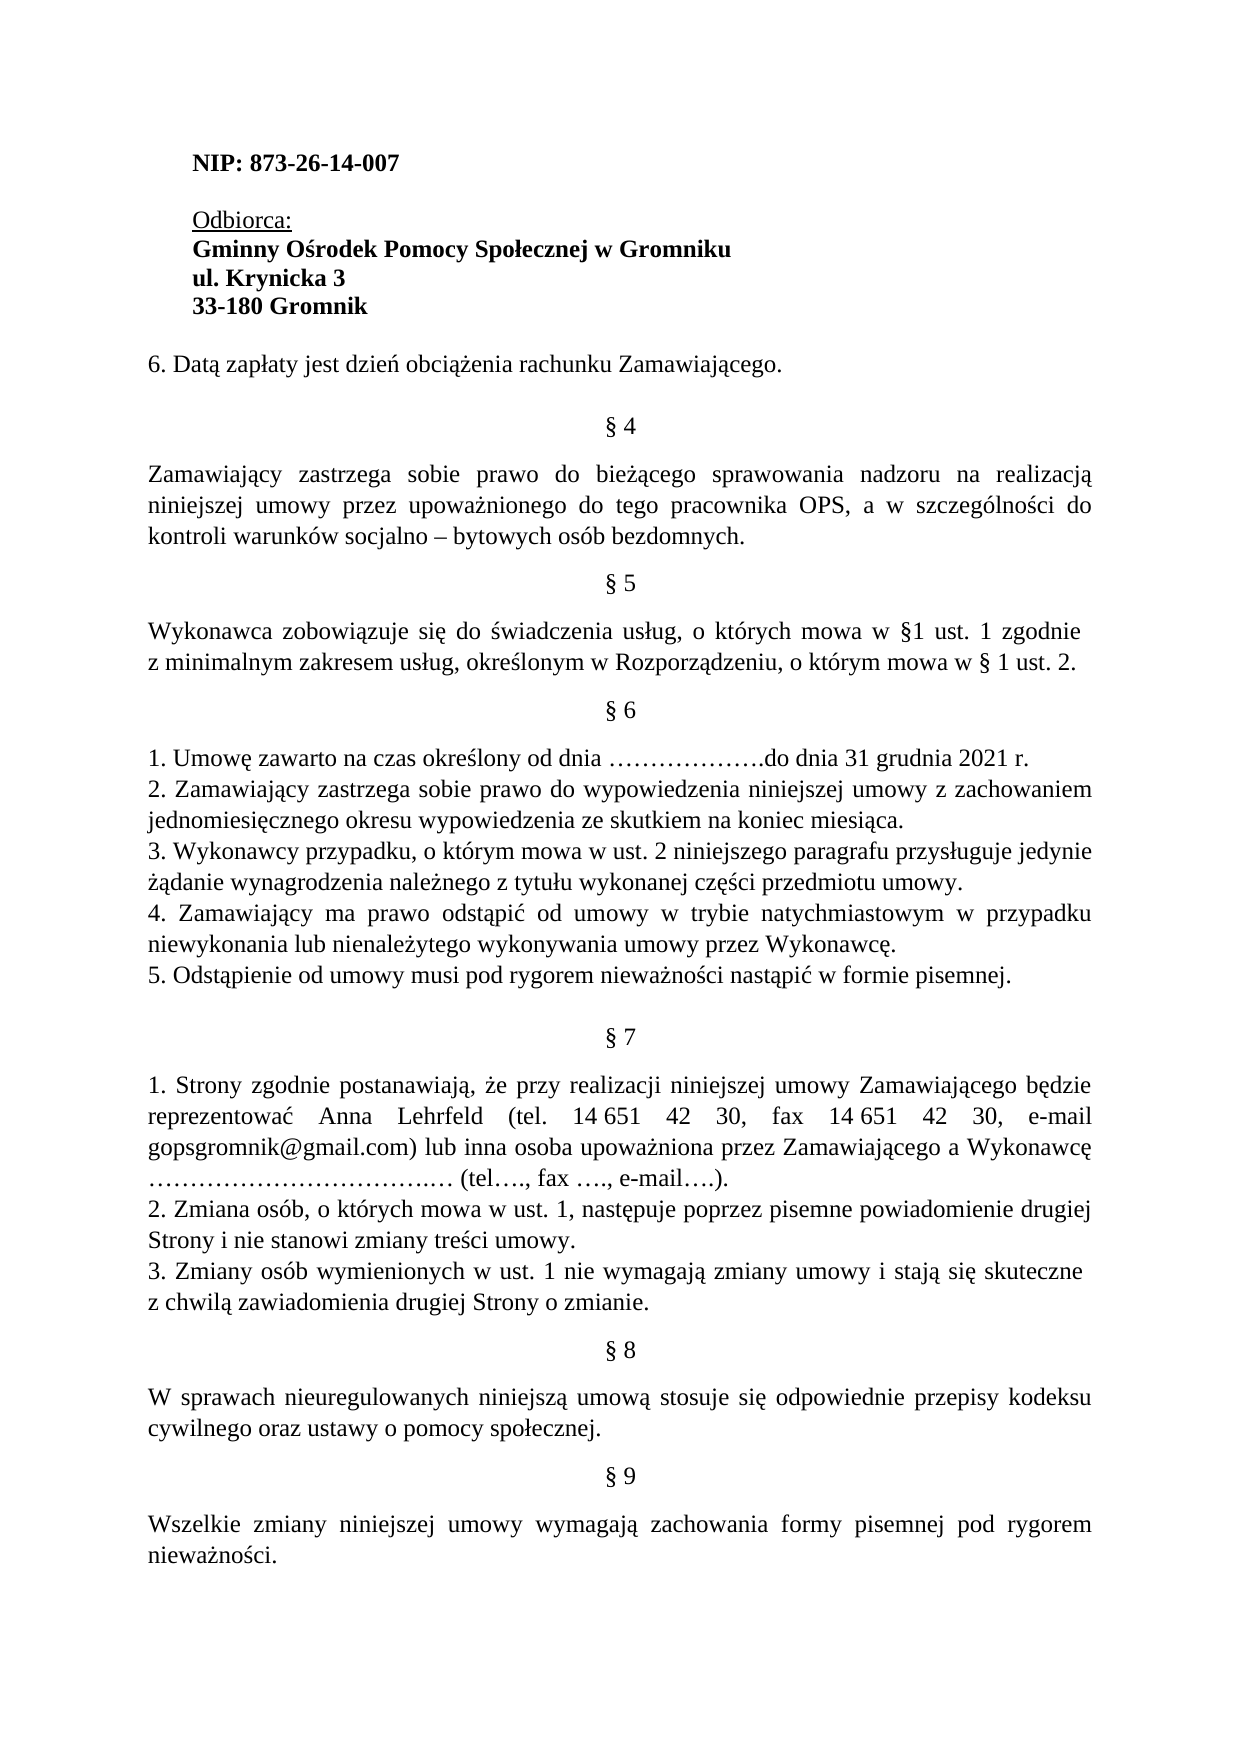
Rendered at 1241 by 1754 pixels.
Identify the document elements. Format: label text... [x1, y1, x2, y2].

text 4. Zamawiający ma prawo odstąpić od umowy w trybie natychmiastowym w przypadku niewykonania lub nienależytego wykonywania umowy przez Wykonawcę. [148, 898, 1093, 958]
text § 7 [148, 1022, 1093, 1051]
text 33-180 Gromnik [148, 291, 1093, 320]
text 1. Umowę zawarto na czas określony od dnia ……………….do dnia 31 grudnia 2021 r. [148, 743, 1093, 771]
text 1. Strony zgodnie postanawiają, że przy realizacji niniejszej umowy Zamawiającego będzie reprezentować Anna Lehrfeld (tel. 14 651 42 30, fax 14 651 42 30, e-mail gopsgromnik@gmail.com) lub inna osoba upoważniona przez Zamawiającego a Wykonawcę …………………………….… (tel…., fax …., e-mail….). [148, 1070, 1093, 1192]
text 5. Odstąpienie od umowy musi pod rygorem nieważności nastąpić w formie pisemnej. [148, 960, 1093, 989]
text § 5 [148, 568, 1093, 597]
text W sprawach nieuregulowanych niniejszą umową stosuje się odpowiednie przepisy kodeksu cywilnego oraz ustawy o pomocy społecznej. [148, 1382, 1093, 1442]
text § 9 [148, 1461, 1093, 1490]
text Odbiorca: [148, 205, 1093, 234]
text § 8 [148, 1335, 1093, 1363]
text § 4 [148, 411, 1093, 440]
text 2. Zmiana osób, o których mowa w ust. 1, następuje poprzez pisemne powiadomienie drugiej Strony i nie stanowi zmiany treści umowy. [148, 1194, 1093, 1254]
text § 6 [148, 695, 1093, 724]
text 3. Wykonawcy przypadku, o którym mowa w ust. 2 niniejszego paragrafu przysługuje jedynie żądanie wynagrodzenia należnego z tytułu wykonanej części przedmiotu umowy. [148, 836, 1093, 896]
text 6. Datą zapłaty jest dzień obciążenia rachunku Zamawiającego. [148, 349, 1093, 378]
text 2. Zamawiający zastrzega sobie prawo do wypowiedzenia niniejszej umowy z zachowaniem jednomiesięcznego okresu wypowiedzenia ze skutkiem na koniec miesiąca. [148, 774, 1093, 833]
text Wykonawca zobowiązuje się do świadczenia usług, o których mowa w §1 ust. 1 zgodnie z minimalnym zakresem usług, określonym w Rozporządzeniu, o którym mowa w § 1 ust. 2. [148, 616, 1093, 676]
text Wszelkie zmiany niniejszej umowy wymagają zachowania formy pisemnej pod rygorem nieważności. [148, 1509, 1093, 1569]
text NIP: 873-26-14-007 [148, 148, 1093, 176]
text Gminny Ośrodek Pomocy Społecznej w Gromniku [148, 234, 1093, 263]
text Zamawiający zastrzega sobie prawo do bieżącego sprawowania nadzoru na realizacją niniejszej umowy przez upoważnionego do tego pracownika OPS, a w szczególności do kontroli warunków socjalno – bytowych osób bezdomnych. [148, 459, 1093, 549]
text 3. Zmiany osób wymienionych w ust. 1 nie wymagają zmiany umowy i stają się skuteczne z chwilą zawiadomienia drugiej Strony o zmianie. [148, 1256, 1093, 1316]
text ul. Krynicka 3 [148, 263, 1093, 291]
